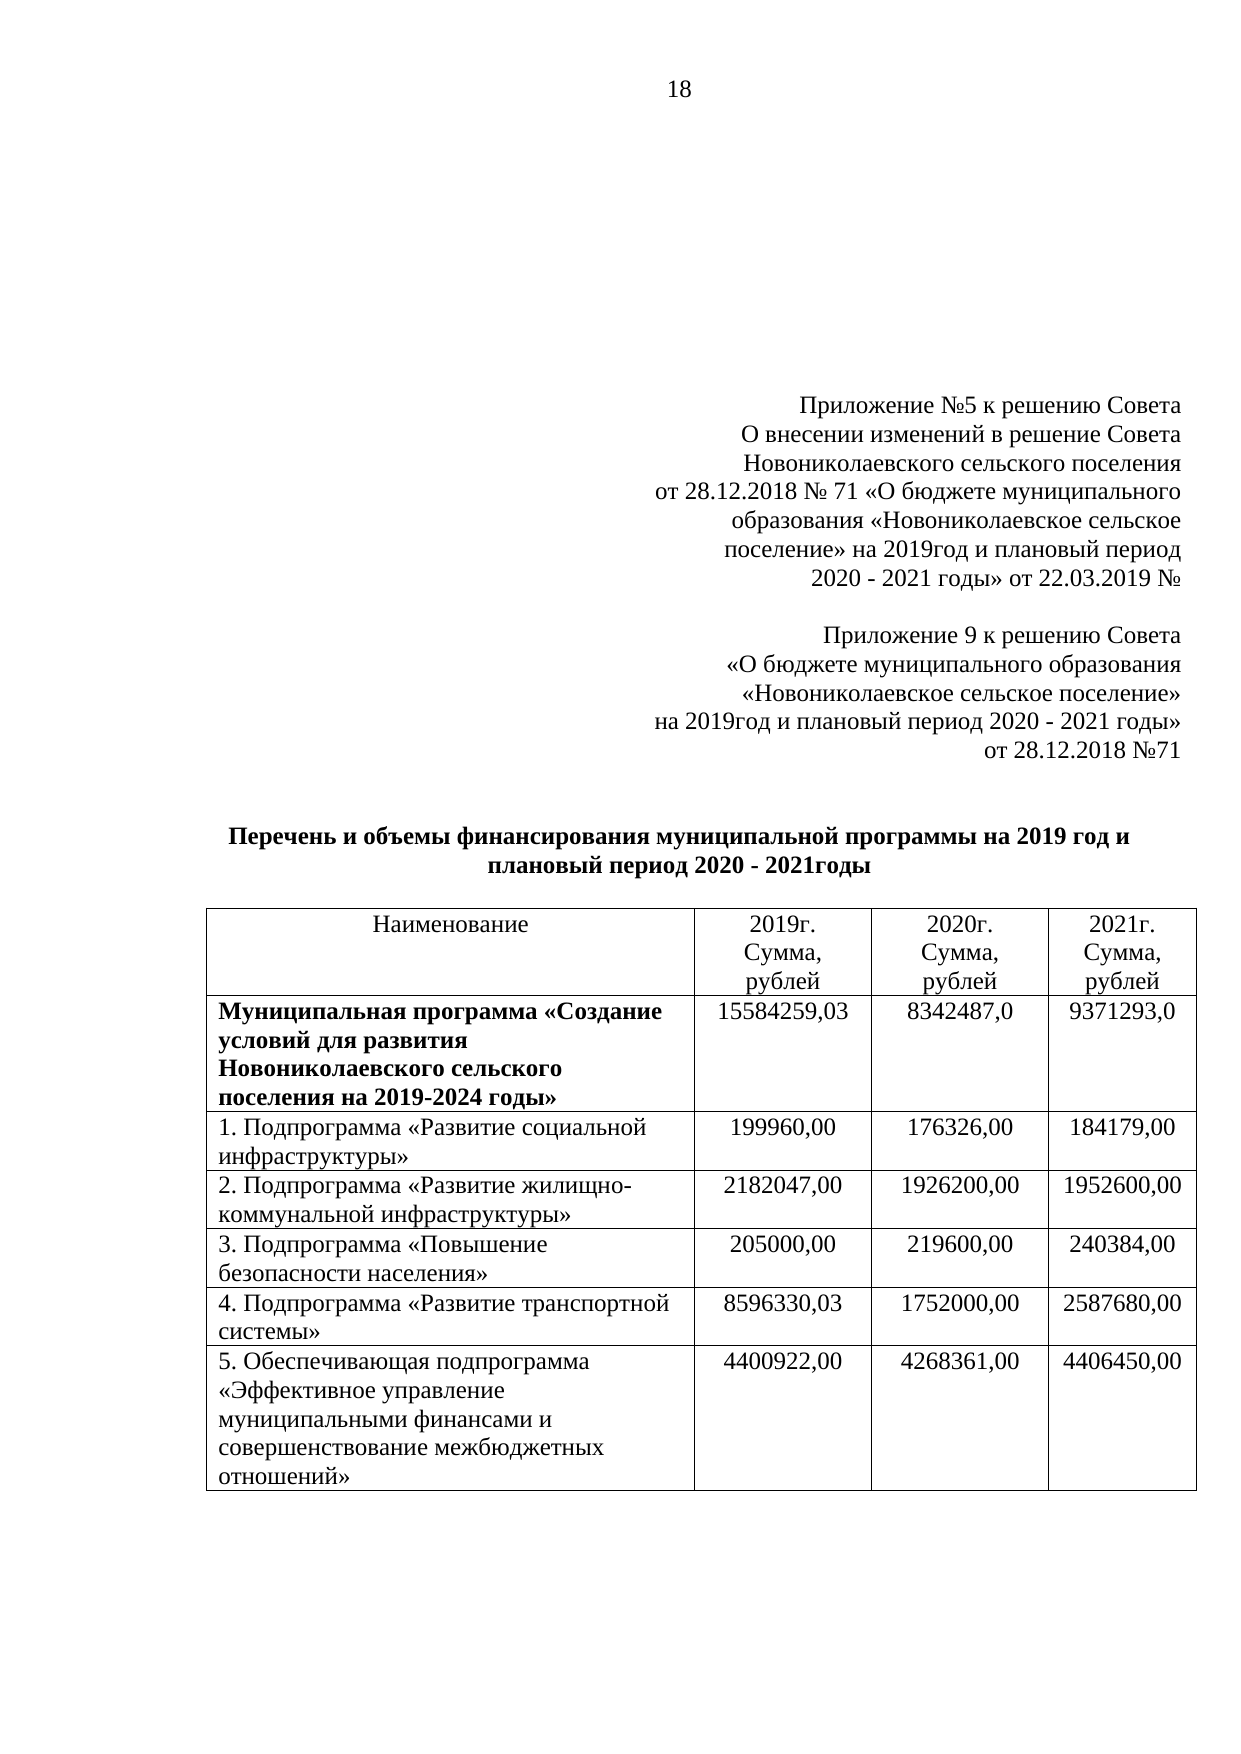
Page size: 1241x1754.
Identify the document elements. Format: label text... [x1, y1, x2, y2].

table_cell 8342487,0 [872, 996, 1048, 1111]
table_cell 8596330,03 [695, 1288, 871, 1345]
table_header 2021г. Сумма, рублей [1049, 909, 1196, 995]
table_cell 240384,00 [1049, 1229, 1196, 1287]
table_cell 4. Подпрограмма «Развитие транспортной системы» [207, 1288, 694, 1345]
text Приложение 9 к решению Совета [158, 620, 1181, 649]
text образования «Новониколаевское сельское [158, 505, 1181, 534]
text 2020 - 2021 годы» от 22.03.2019 № [158, 563, 1181, 591]
table_header Наименование [207, 909, 694, 995]
table_cell 2. Подпрограмма «Развитие жилищно-коммунальной инфраструктуры» [207, 1171, 694, 1228]
table_cell 1952600,00 [1049, 1171, 1196, 1228]
table_cell 1926200,00 [872, 1171, 1048, 1228]
table_cell 1. Подпрограмма «Развитие социальной инфраструктуры» [207, 1112, 694, 1169]
text от 28.12.2018 № 71 «О бюджете муниципального [158, 476, 1181, 505]
table_cell 219600,00 [872, 1229, 1048, 1287]
table_cell 4400922,00 [695, 1346, 871, 1490]
table_cell 4406450,00 [1049, 1346, 1196, 1490]
text «Новониколаевское сельское поселение» [158, 678, 1181, 706]
table_cell 205000,00 [695, 1229, 871, 1287]
table_cell 3. Подпрограмма «Повышение безопасности населения» [207, 1229, 694, 1287]
text Новониколаевского сельского поселения [158, 448, 1181, 476]
table_cell 15584259,03 [695, 996, 871, 1111]
table_cell 1752000,00 [872, 1288, 1048, 1345]
table_cell 5. Обеспечивающая подпрограмма «Эффективное управление муниципальными финансами и совершенствование межбюджетных отношений» [207, 1346, 694, 1490]
text Перечень и объемы финансирования муниципальной программы на 2019 год и плановый период 2020 - 2021годы [177, 821, 1181, 879]
table_header 2019г. Сумма, рублей [695, 909, 871, 995]
table_cell 2182047,00 [695, 1171, 871, 1228]
text на 2019год и плановый период 2020 - 2021 годы» [158, 706, 1181, 735]
table_cell 176326,00 [872, 1112, 1048, 1169]
table_cell 199960,00 [695, 1112, 871, 1169]
table_cell Муниципальная программа «Создание условий для развития Новониколаевского сельского поселения на 2019-2024 годы» [207, 996, 694, 1111]
text «О бюджете муниципального образования [158, 649, 1181, 678]
text поселение» на 2019год и плановый период [158, 534, 1181, 563]
text О внесении изменений в решение Совета [158, 419, 1181, 448]
table_cell 184179,00 [1049, 1112, 1196, 1169]
table_header 2020г. Сумма, рублей [872, 909, 1048, 995]
table_cell 2587680,00 [1049, 1288, 1196, 1345]
table_cell 9371293,0 [1049, 996, 1196, 1111]
text от 28.12.2018 №71 [177, 735, 1181, 764]
text Приложение №5 к решению Совета [158, 390, 1181, 419]
table_cell 4268361,00 [872, 1346, 1048, 1490]
